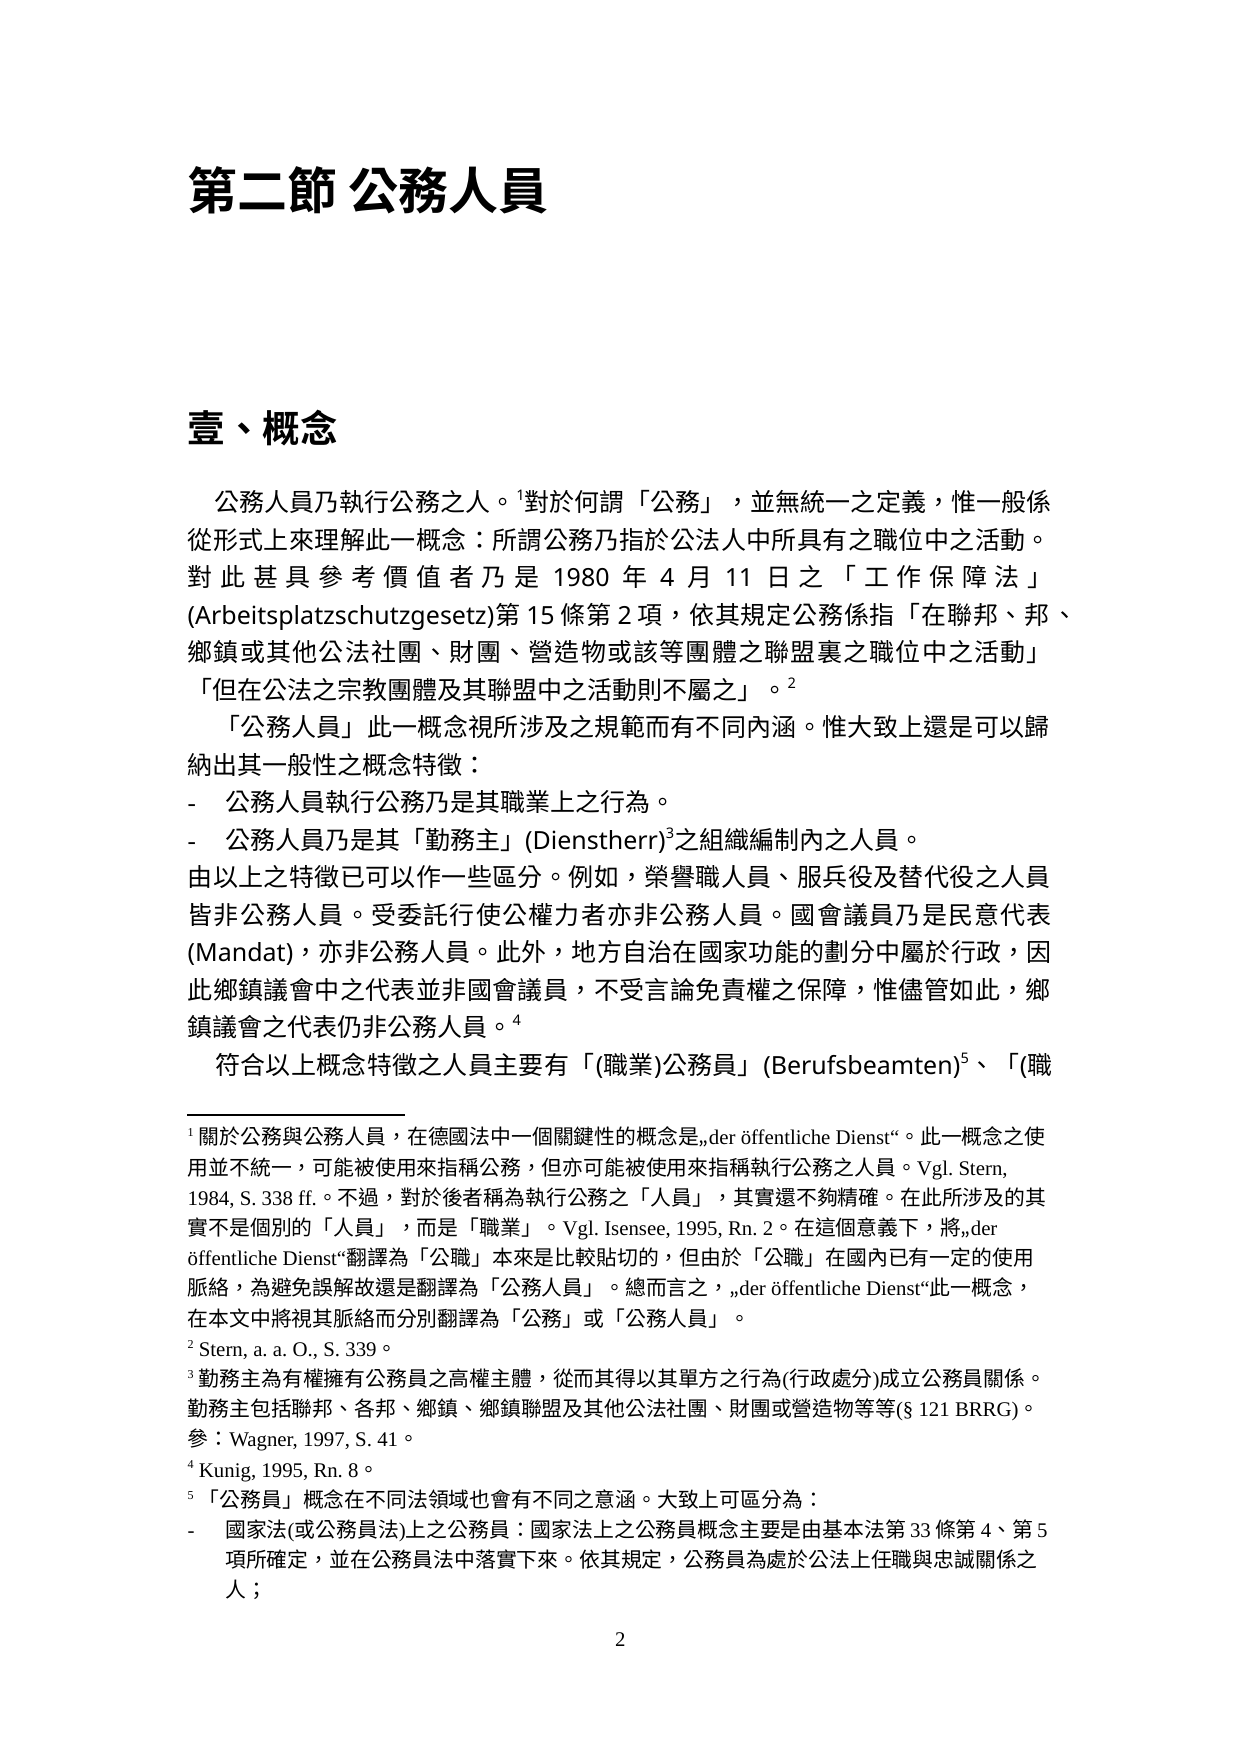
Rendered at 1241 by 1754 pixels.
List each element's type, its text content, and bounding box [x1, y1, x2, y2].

subtitle 第二節 公務人員 [187, 150, 1053, 225]
list 公務人員乃是其「勤務主」(Dienstherr)之組織編制內之人員。 [187, 820, 1053, 857]
text 「公務人員」此一概念視所涉及之規範而有不同內涵。惟大致上還是可以歸納出其一般性之概念特徵： [187, 707, 1053, 782]
list 公務人員執行公務乃是其職業上之行為。 [187, 782, 1053, 820]
subtitle 壹、概念 [187, 388, 1053, 463]
text 由以上之特徵已可以作一些區分。例如，榮譽職人員、服兵役及替代役之人員皆非公務人員。受委託行使公權力者亦非公務人員。國會議員乃是民意代表(Mandat)，亦非公務人員。此外，地方自治在國家功能的劃分中屬於行政，因此鄉鎮議會中之代表並非國會議員，不受言論免責權之保障，惟儘管如此，鄉鎮議會之代表仍非公務人員。 [187, 857, 1053, 1045]
text 公務人員乃執行公務之人。對於何謂「公務」，並無統一之定義，惟一般係從形式上來理解此一概念：所謂公務乃指於公法人中所具有之職位中之活動。對此甚具參考價值者乃是1980年4月11日之「工作保障法」(Arbeitsplatzschutzgesetz)第15條第2項，依其規定公務係指「在聯邦、邦、鄉鎮或其他公法社團、財團、營造物或該等團體之聯盟裏之職位中之活動」「但在公法之宗教團體及其聯盟中之活動則不屬之」。 [187, 482, 1053, 707]
text 符合以上概念特徵之人員主要有「(職業)公務員」(Berufsbeamten)、「(職業)法官」(Berufsrichter)、「(職業)軍人」(Berufssoldaten)及「職員與勞工」(Angestellten und Arbeiter im öffentlichen Dienst)。廣義之公務人員包括此四下位類型；狹義之公務人員則僅包括公務員及職員、勞工。本文的討論對象為狹義之公務人員，但關於法官與軍人部分有參考價值者亦會附帶提及。 [187, 1045, 1053, 1082]
